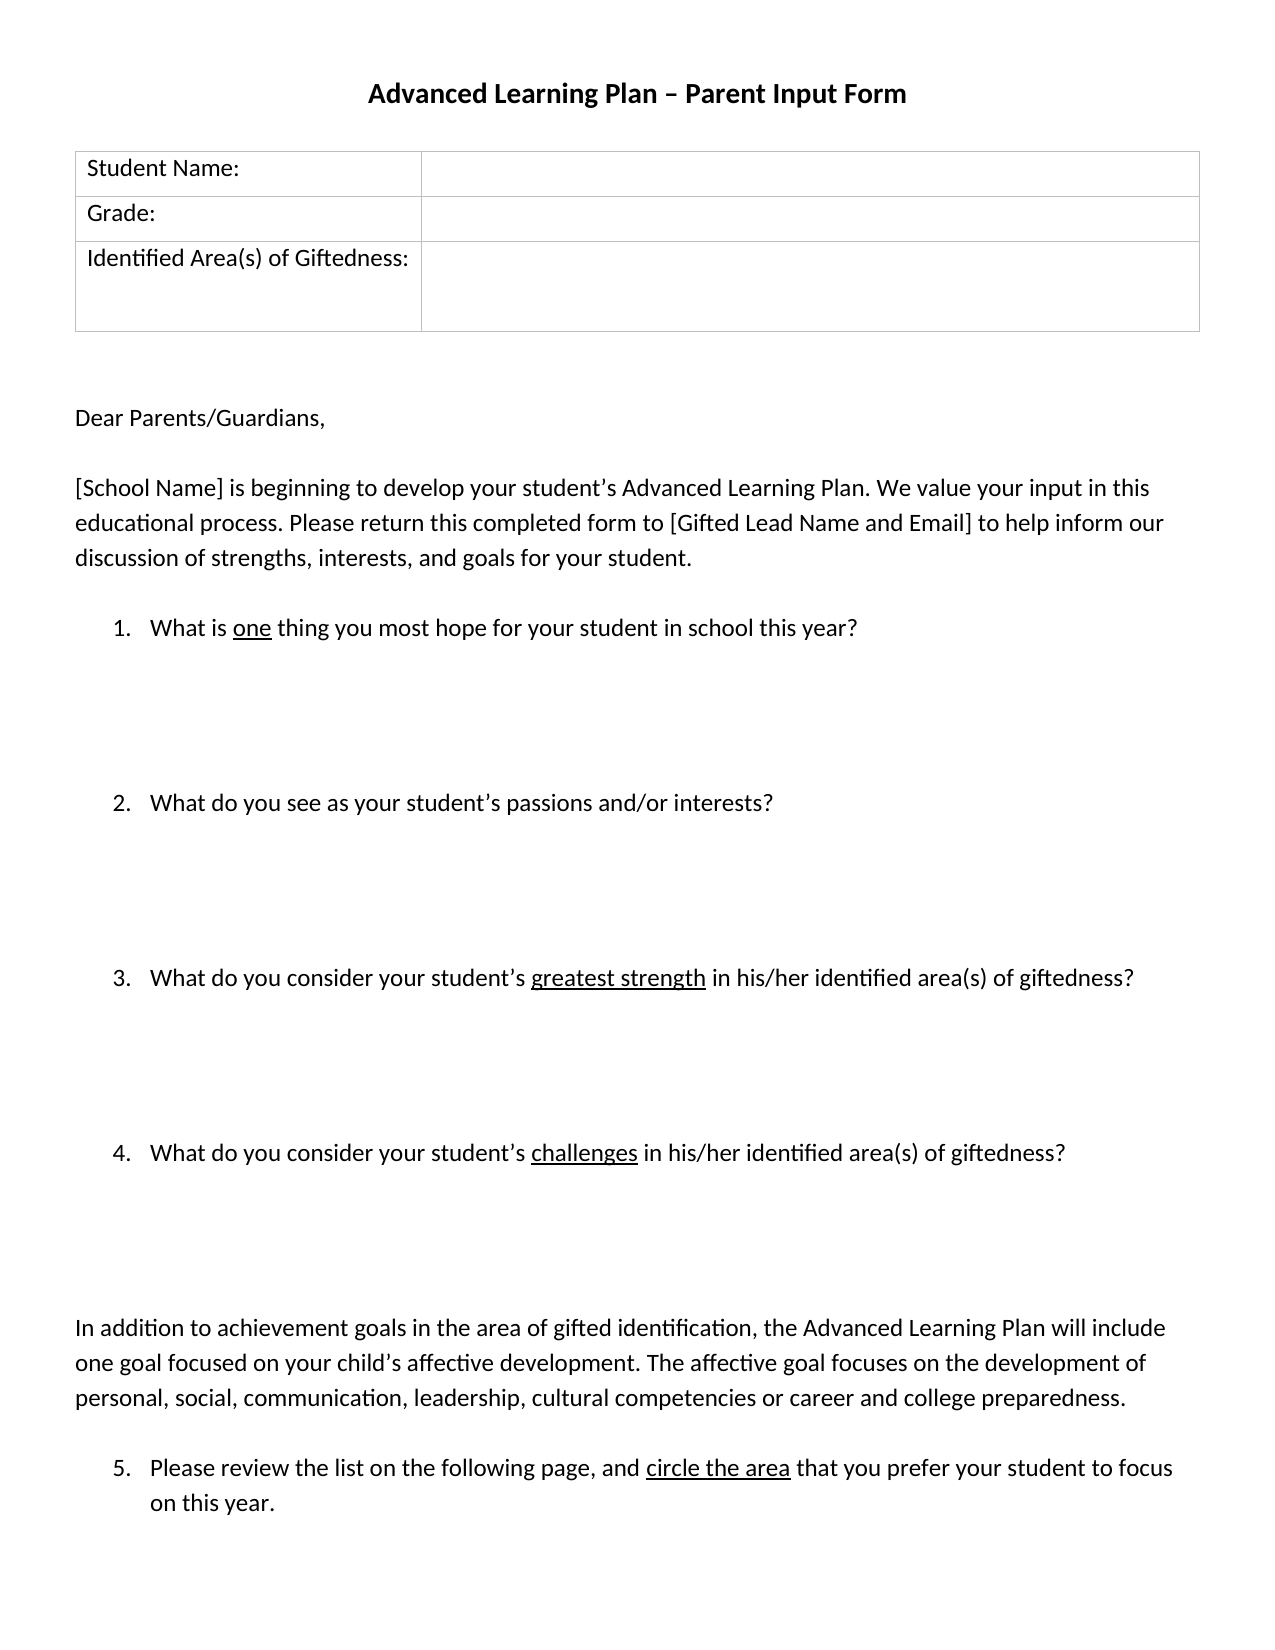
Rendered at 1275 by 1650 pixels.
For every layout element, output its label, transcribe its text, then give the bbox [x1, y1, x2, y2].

table_cell Grade: [76, 197, 421, 241]
table_header [422, 152, 1199, 196]
table_cell [422, 242, 1199, 331]
table_cell Identified Area(s) of Giftedness: [76, 242, 421, 331]
table_header Student Name: [76, 152, 421, 196]
list What do you consider your student’s greatest strength in his/her identified area(s) of giftedness? [112, 962, 1200, 992]
text Advanced Learning Plan – Parent Input Form [75, 75, 1200, 111]
list What is one thing you most hope for your student in school this year? [112, 612, 1200, 642]
text In addition to achievement goals in the area of gifted identification, the Advanced Learning Plan will include one goal focused on your child’s affective development. The affective goal focuses on the development of personal, social, communication, leadership, cultural competencies or career and college preparedness. [75, 1312, 1200, 1412]
list What do you consider your student’s challenges in his/her identified area(s) of giftedness? [112, 1137, 1200, 1167]
table_cell [422, 197, 1199, 241]
list What do you see as your student’s passions and/or interests? [112, 787, 1200, 817]
list Please review the list on the following page, and circle the area that you prefer your student to focus on this year. [112, 1452, 1200, 1517]
text Dear Parents/Guardians, [75, 402, 1200, 432]
text [School Name] is beginning to develop your student’s Advanced Learning Plan. We value your input in this educational process. Please return this completed form to [Gifted Lead Name and Email] to help inform our discussion of strengths, interests, and goals for your student. [75, 472, 1200, 572]
